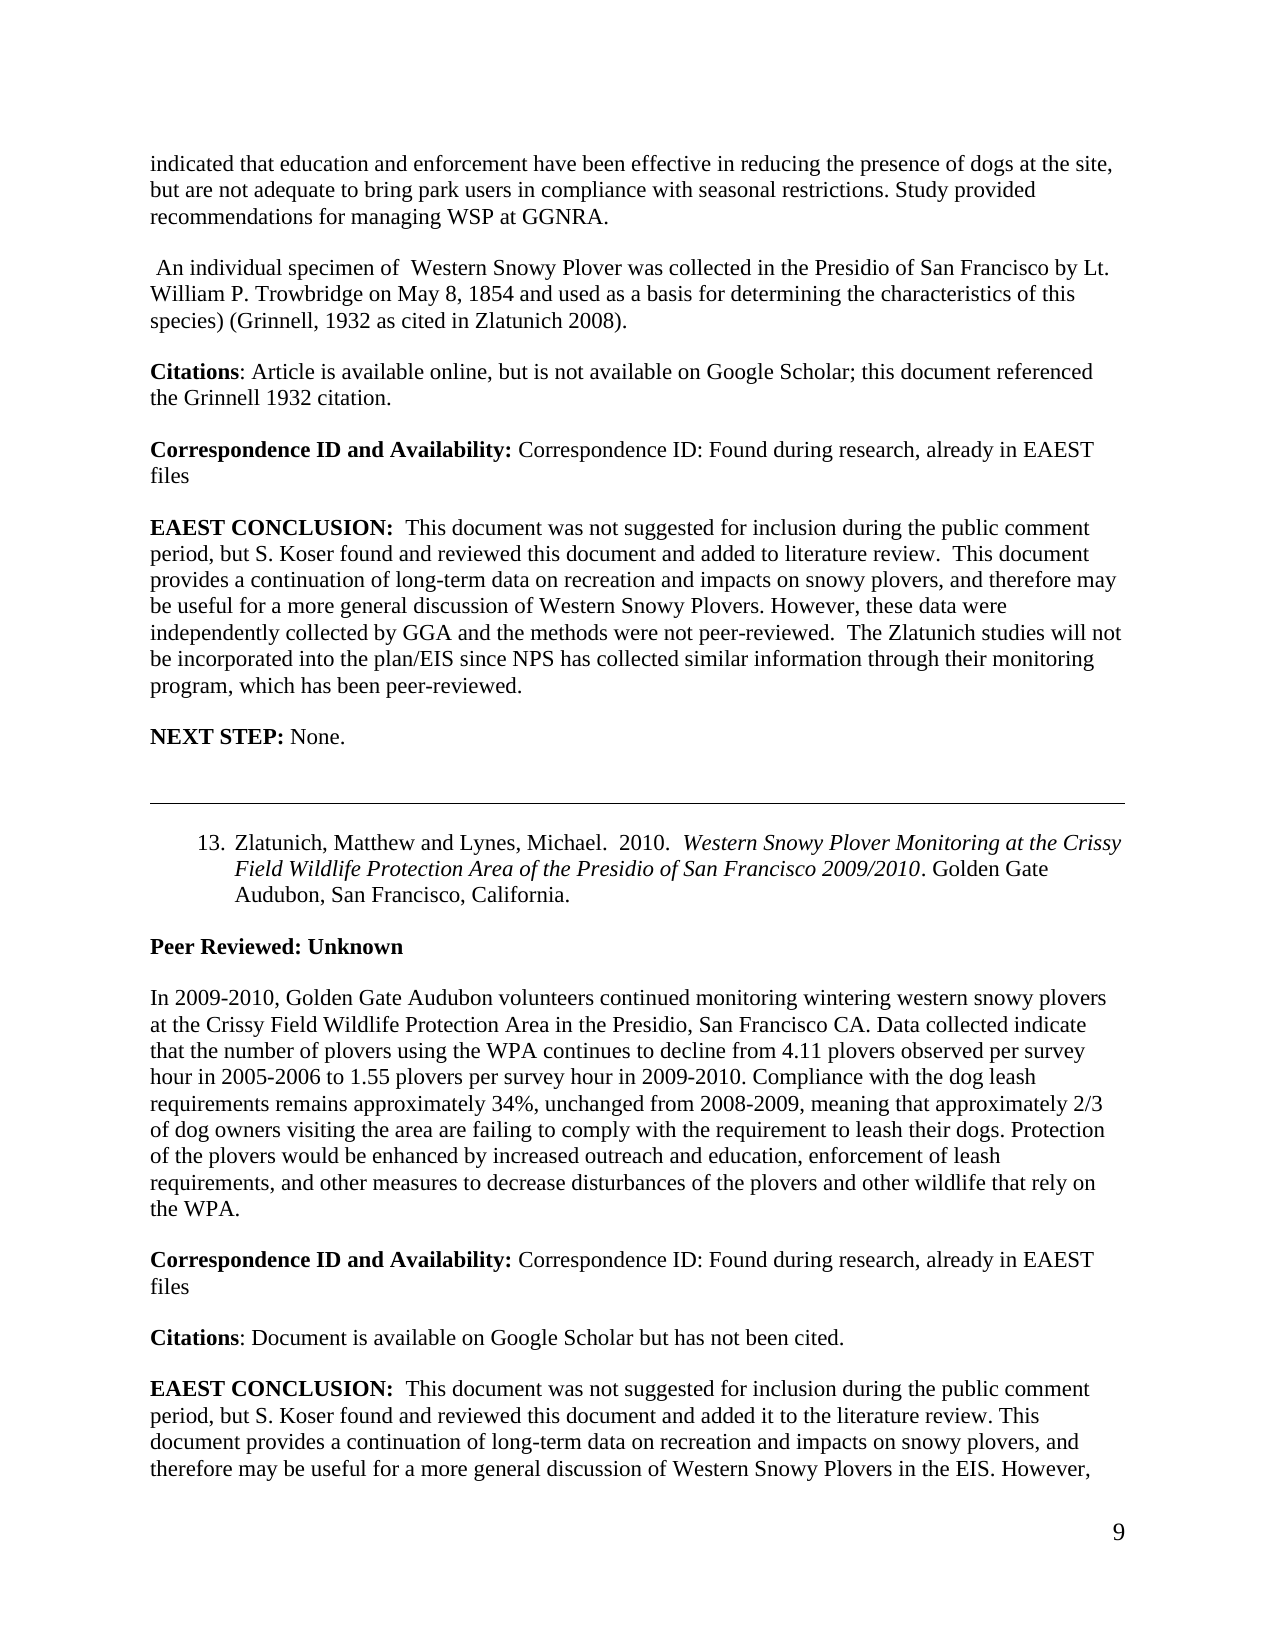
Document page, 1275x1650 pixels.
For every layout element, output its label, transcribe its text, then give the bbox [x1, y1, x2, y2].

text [150, 150, 1125, 229]
text In 2009-2010, Golden Gate Audubon volunteers continued monitoring wintering western snowy plovers at the Crissy Field Wildlife Protection Area in the Presidio, San Francisco CA. Data collected indicate that the number of plovers using the WPA continues to decline from 4.11 plovers observed per survey hour in 2005-2006 to 1.55 plovers per survey hour in 2009-2010. Compliance with the dog leash requirements remains approximately 34%, unchanged from 2008-2009, meaning that approximately 2/3 of dog owners visiting the area are failing to comply with the requirement to leash their dogs. Protection of the plovers would be enhanced by increased outreach and education, enforcement of leash requirements, and other measures to decrease disturbances of the plovers and other wildlife that rely on the WPA. [150, 984, 1125, 1221]
text Peer Reviewed: Unknown [150, 933, 1125, 959]
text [150, 1376, 1125, 1481]
text Citations: Document is available on Google Scholar but has not been cited. [150, 1324, 1125, 1351]
list Zlatunich, Matthew and Lynes, Michael. 2010. Western Snowy Plover Monitoring at the Crissy Field Wildlife Protection Area of the Presidio of San Francisco 2009/2010. Golden Gate Audubon, San Francisco, California. [197, 829, 1125, 908]
text Citations: Article is available online, but is not available on Google Scholar; this document referenced the Grinnell 1932 citation. [150, 358, 1125, 411]
text EAEST CONCLUSION: This document was not suggested for inclusion during the public comment period, but S. Koser found and reviewed this document and added to literature review. This document provides a continuation of long-term data on recreation and impacts on snowy plovers, and therefore may be useful for a more general discussion of Western Snowy Plovers. However, these data were independently collected by GGA and the methods were not peer-reviewed. The Zlatunich studies will not be incorporated into the plan/EIS since NPS has collected similar information through their monitoring program, which has been peer-reviewed. [150, 513, 1125, 698]
text Correspondence ID and Availability: Correspondence ID: Found during research, already in EAEST files [150, 1246, 1125, 1299]
text An individual specimen of Western Snowy Plover was collected in the Presidio of San Francisco by Lt. William P. Trowbridge on May 8, 1854 and used as a basis for determining the characteristics of this species) (Grinnell, 1932 as cited in Zlatunich 2008). [150, 254, 1125, 333]
text Correspondence ID and Availability: Correspondence ID: Found during research, already in EAEST files [150, 436, 1125, 488]
text NEXT STEP: None. [150, 723, 1125, 749]
